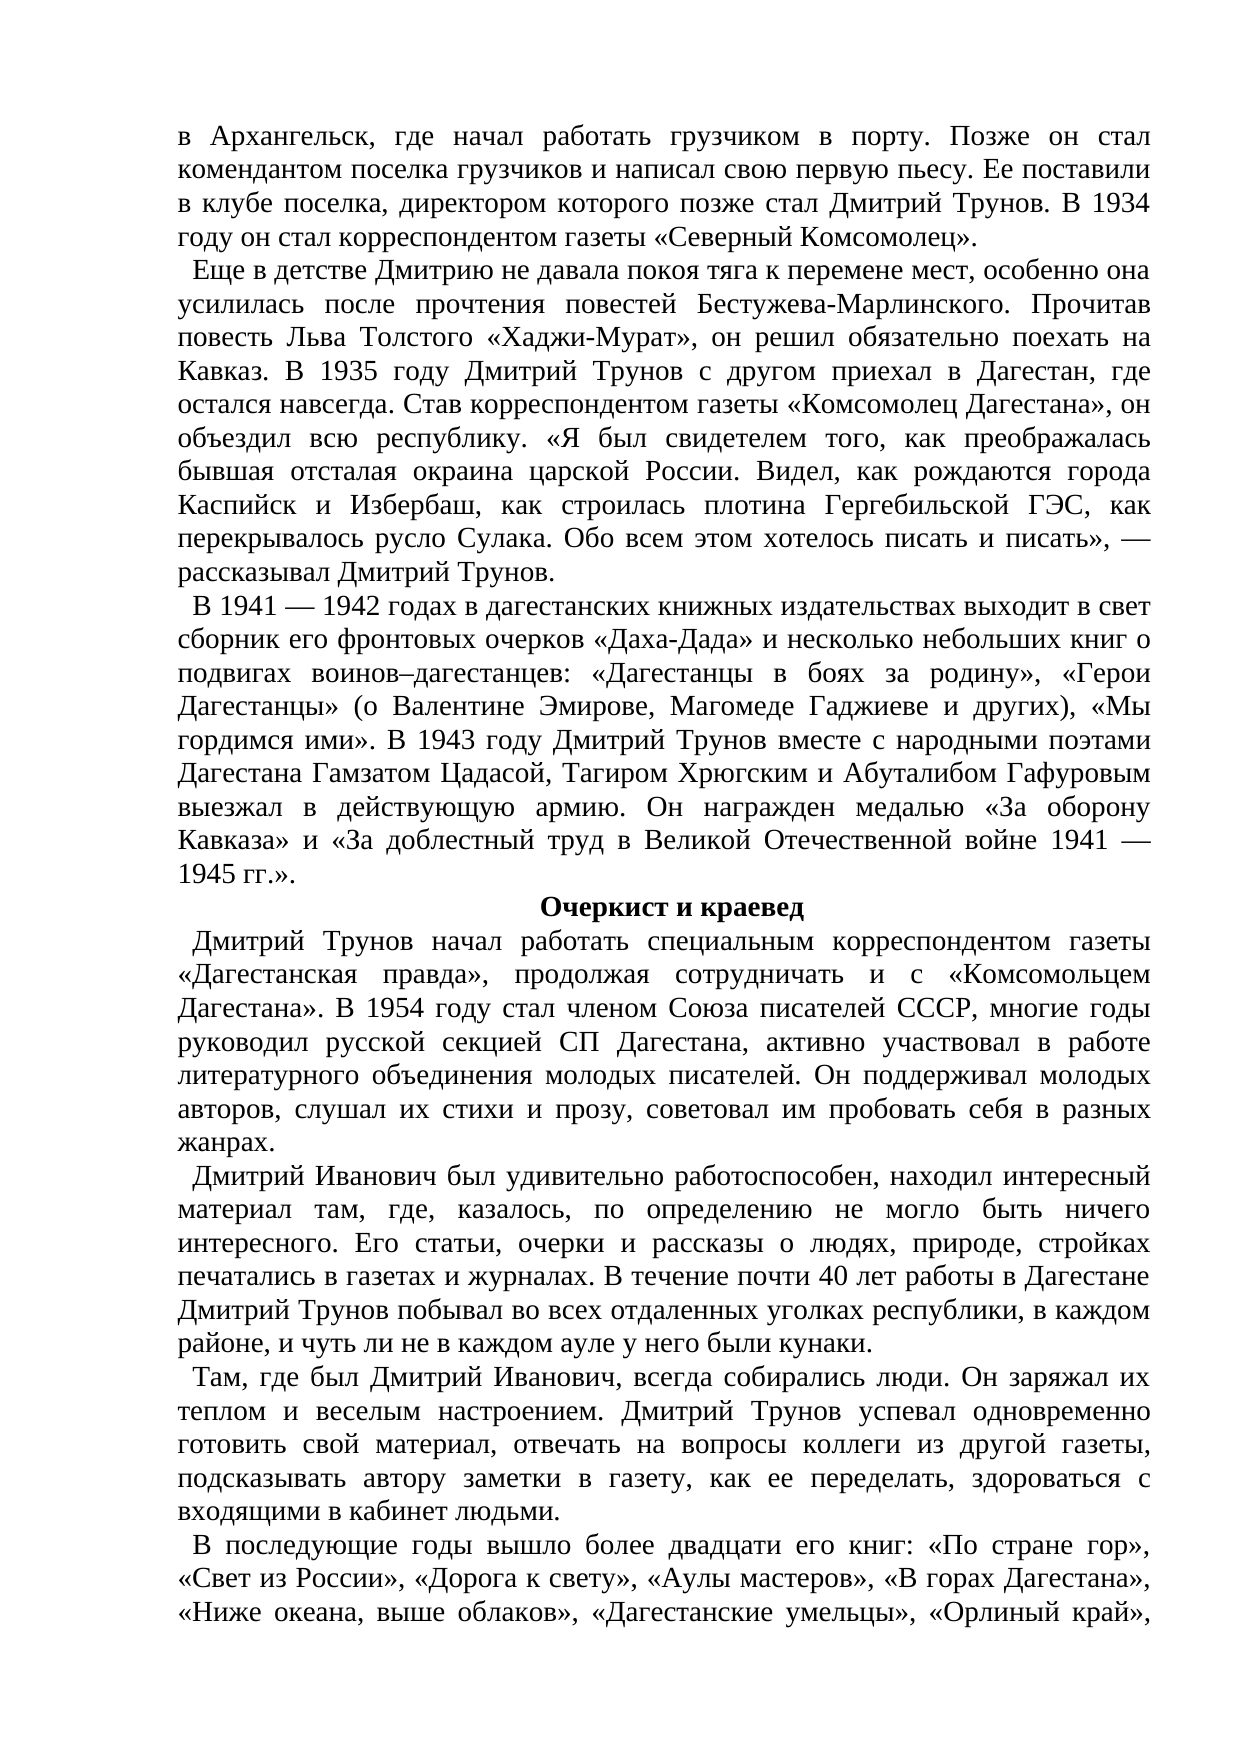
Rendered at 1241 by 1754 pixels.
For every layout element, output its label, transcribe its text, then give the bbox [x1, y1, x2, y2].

text Дмитрий Трунов начал работать специальным корреспондентом газеты «Дагестанская правда», продолжая сотрудничать и с «Комсомольцем Дагестана». В 1954 году стал членом Союза писателей СССР, многие годы руководил русской секцией СП Дагестана, активно участвовал в работе литературного объединения молодых писателей. Он поддерживал молодых авторов, слушал их стихи и прозу, советовал им пробовать себя в разных жанрах. [177, 923, 1152, 1158]
text Еще в детстве Дмитрию не давала покоя тяга к перемене мест, особенно она усилилась после прочтения повестей Бестужева-Марлинского. Прочитав повесть Льва Толстого «Хаджи-Мурат», он решил обязательно поехать на Кавказ. В 1935 году Дмитрий Трунов с другом приехал в Дагестан, где остался навсегда. Став корреспондентом газеты «Комсомолец Дагестана», он объездил всю республику. «Я был свидетелем того, как преображалась бывшая отсталая окраина царской России. Видел, как рождаются города Каспийск и Избербаш, как строилась плотина Гергебильской ГЭС, как перекрывалось русло Сулака. Обо всем этом хотелось писать и писать», — рассказывал Дмитрий Трунов. [177, 252, 1152, 588]
text Дмитрий Иванович был удивительно работоспособен, находил интересный материал там, где, казалось, по определению не могло быть ничего интересного. Его статьи, очерки и рассказы о людях, природе, стройках печатались в газетах и журналах. В течение почти 40 лет работы в Дагестане Дмитрий Трунов побывал во всех отдаленных уголках республики, в каждом районе, и чуть ли не в каждом ауле у него были кунаки. [177, 1158, 1152, 1359]
text В 1941 — 1942 годах в дагестанских книжных издательствах выходит в свет сборник его фронтовых очерков «Даха-Дада» и несколько небольших книг о подвигах воинов–дагестанцев: «Дагестанцы в боях за родину», «Герои Дагестанцы» (о Валентине Эмирове, Магомеде Гаджиеве и других), «Мы гордимся ими». В 1943 году Дмитрий Трунов вместе с народными поэтами Дагестана Гамзатом Цадасой, Тагиром Хрюгским и Абуталибом Гафуровым выезжал в действующую армию. Он награжден медалью «За оборону Кавказа» и «За доблестный труд в Великой Отечественной войне 1941 — 1945 гг.». [177, 588, 1152, 889]
text Очеркист и краевед [177, 889, 1152, 923]
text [177, 1527, 1152, 1627]
text Там, где был Дмитрий Иванович, всегда собирались люди. Он заряжал их теплом и веселым настроением. Дмитрий Трунов успевал одновременно готовить свой материал, отвечать на вопросы коллеги из другой газеты, подсказывать автору заметки в газету, как ее переделать, здороваться с входящими в кабинет людьми. [177, 1359, 1152, 1527]
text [177, 118, 1152, 252]
